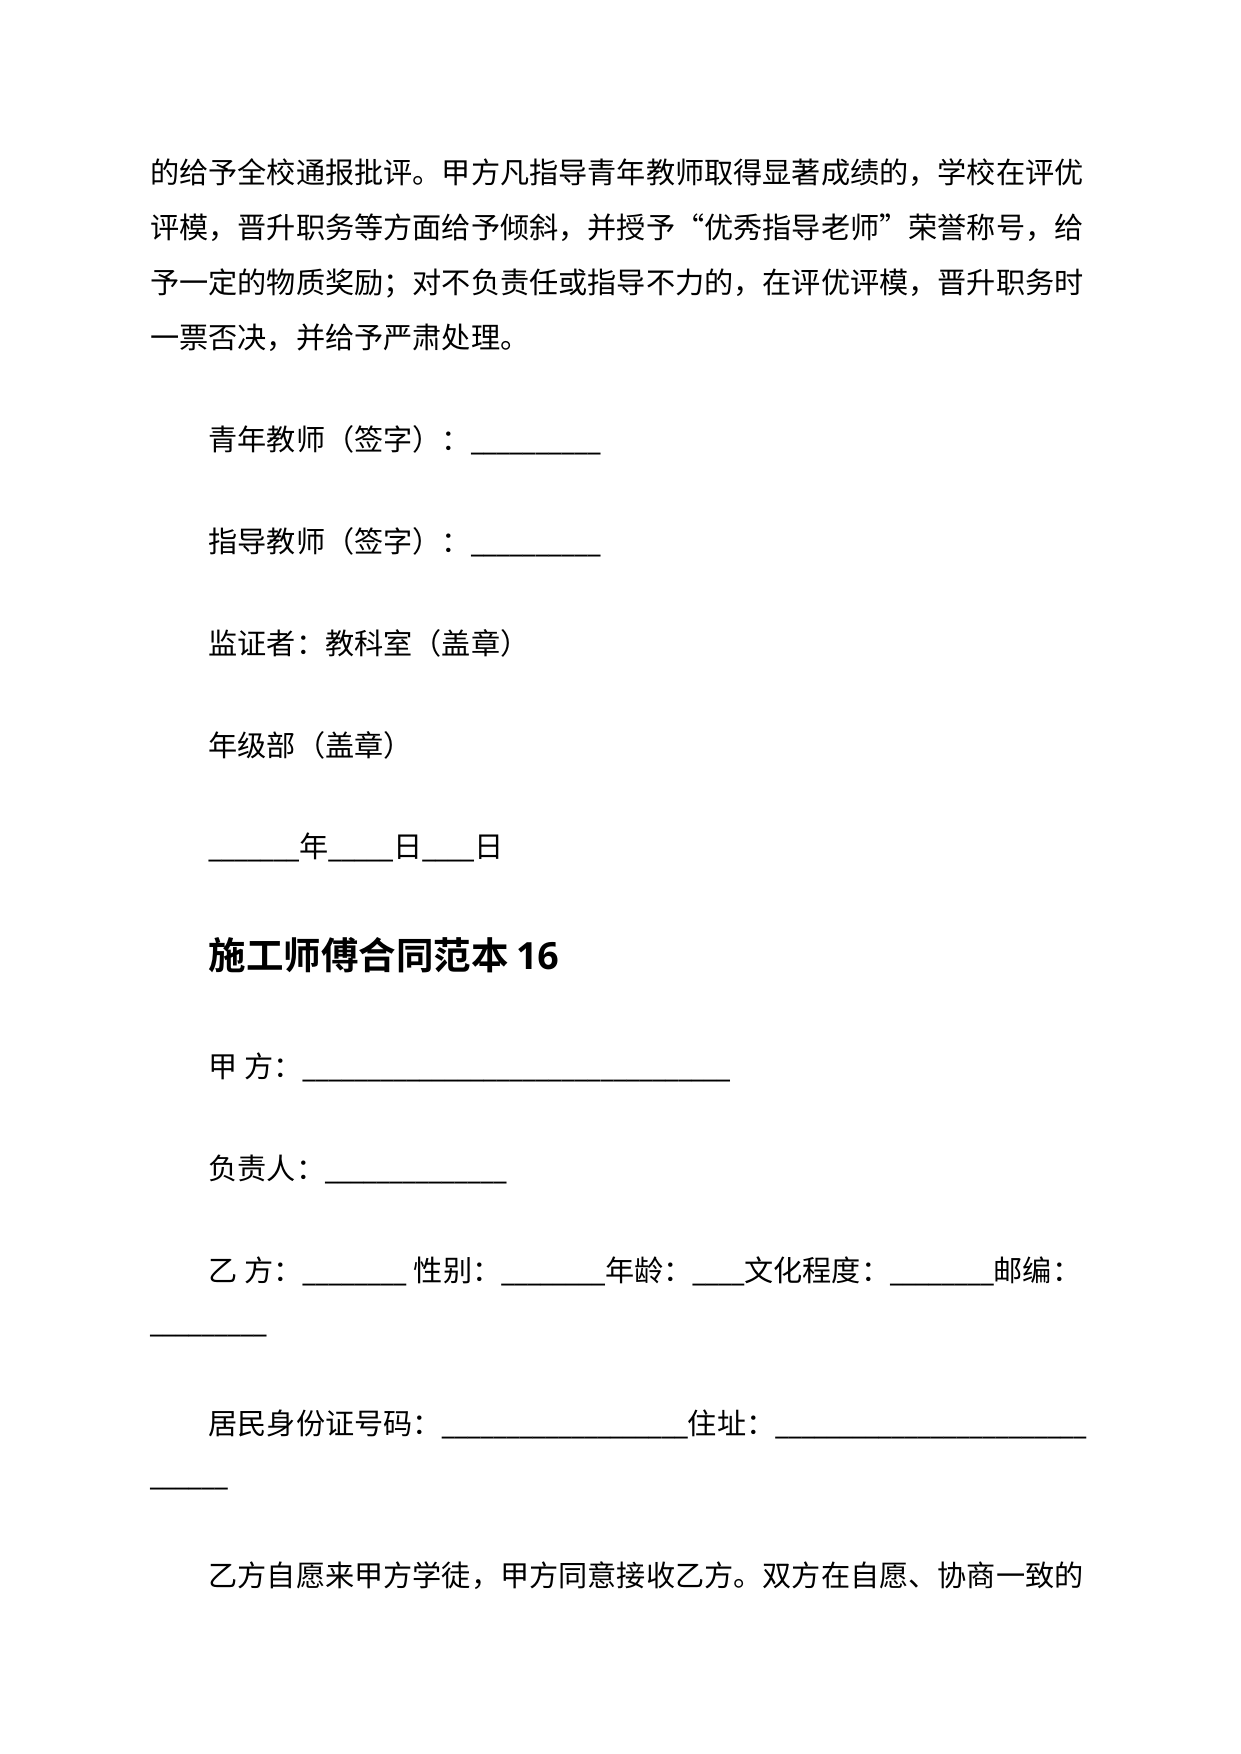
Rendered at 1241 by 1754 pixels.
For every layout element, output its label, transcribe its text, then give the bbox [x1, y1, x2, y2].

text 青年教师（签字）：__________ [150, 416, 1090, 459]
text 指导教师（签字）：__________ [150, 518, 1090, 561]
text 居民身份证号码：___________________住址：______________________________ [150, 1400, 1090, 1494]
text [150, 1553, 1090, 1595]
text _______年_____日____日 [150, 824, 1090, 866]
text 施工师傅合同范本16 [150, 926, 1090, 980]
text 乙 方：________ 性别：________年龄：____文化程度：________邮编：_________ [150, 1247, 1090, 1341]
text 监证者：教科室（盖章） [150, 620, 1090, 663]
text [150, 150, 1090, 357]
text 甲 方：_________________________________ [150, 1043, 1090, 1086]
text 负责人：______________ [150, 1146, 1090, 1188]
text 年级部（盖章） [150, 722, 1090, 764]
